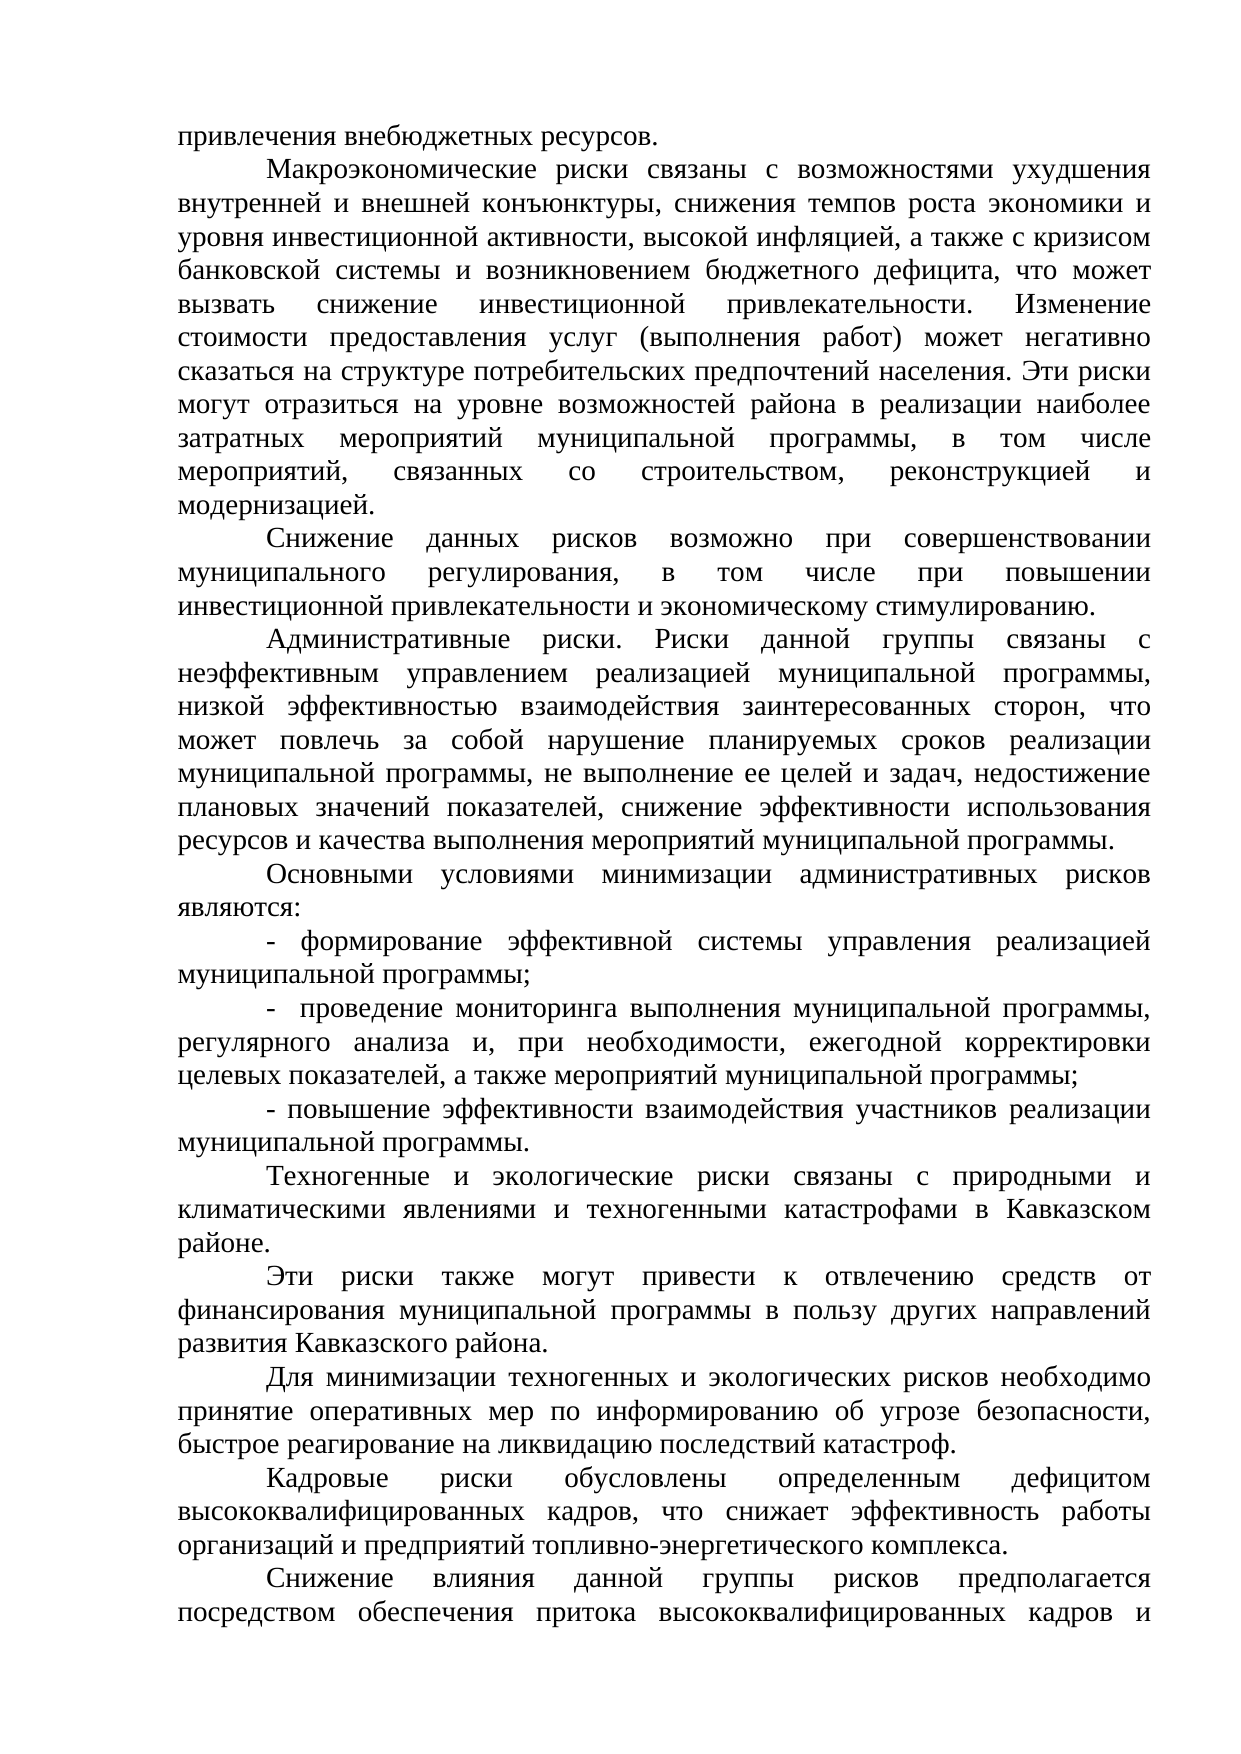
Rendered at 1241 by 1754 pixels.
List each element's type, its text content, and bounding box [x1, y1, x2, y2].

text Макроэкономические риски связаны с возможностями ухудшения внутренней и внешней конъюнктуры, снижения темпов роста экономики и уровня инвестиционной активности, высокой инфляцией, а также с кризисом банковской системы и возникновением бюджетного дефицита, что может вызвать снижение инвестиционной привлекательности. Изменение стоимости предоставления услуг (выполнения работ) может негативно сказаться на структуре потребительских предпочтений населения. Эти риски могут отразиться на уровне возможностей района в реализации наиболее затратных мероприятий муниципальной программы, в том числе мероприятий, связанных со строительством, реконструкцией и модернизацией. [177, 152, 1152, 521]
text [177, 118, 1152, 152]
text - формирование эффективной системы управления реализацией муниципальной программы; [177, 923, 1152, 990]
text - проведение мониторинга выполнения муниципальной программы, регулярного анализа и, при необходимости, ежегодной корректировки целевых показателей, а также мероприятий муниципальной программы; [177, 990, 1152, 1091]
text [177, 1560, 1152, 1627]
text Снижение данных рисков возможно при совершенствовании муниципального регулирования, в том числе при повышении инвестиционной привлекательности и экономическому стимулированию. [177, 521, 1152, 621]
text Для минимизации техногенных и экологических рисков необходимо принятие оперативных мер по информированию об угрозе безопасности, быстрое реагирование на ликвидацию последствий катастроф. [177, 1359, 1152, 1460]
text - повышение эффективности взаимодействия участников реализации муниципальной программы. [177, 1091, 1152, 1158]
text Эти риски также могут привести к отвлечению средств от финансирования муниципальной программы в пользу других направлений развития Кавказского района. [177, 1258, 1152, 1359]
text Основными условиями минимизации административных рисков являются: [177, 856, 1152, 923]
text Техногенные и экологические риски связаны с природными и климатическими явлениями и техногенными катастрофами в Кавказском районе. [177, 1158, 1152, 1258]
text Кадровые риски обусловлены определенным дефицитом высококвалифицированных кадров, что снижает эффективность работы организаций и предприятий топливно-энергетического комплекса. [177, 1460, 1152, 1560]
text Административные риски. Риски данной группы связаны с неэффективным управлением реализацией муниципальной программы, низкой эффективностью взаимодействия заинтересованных сторон, что может повлечь за собой нарушение планируемых сроков реализации муниципальной программы, не выполнение ее целей и задач, недостижение плановых значений показателей, снижение эффективности использования ресурсов и качества выполнения мероприятий муниципальной программы. [177, 621, 1152, 856]
